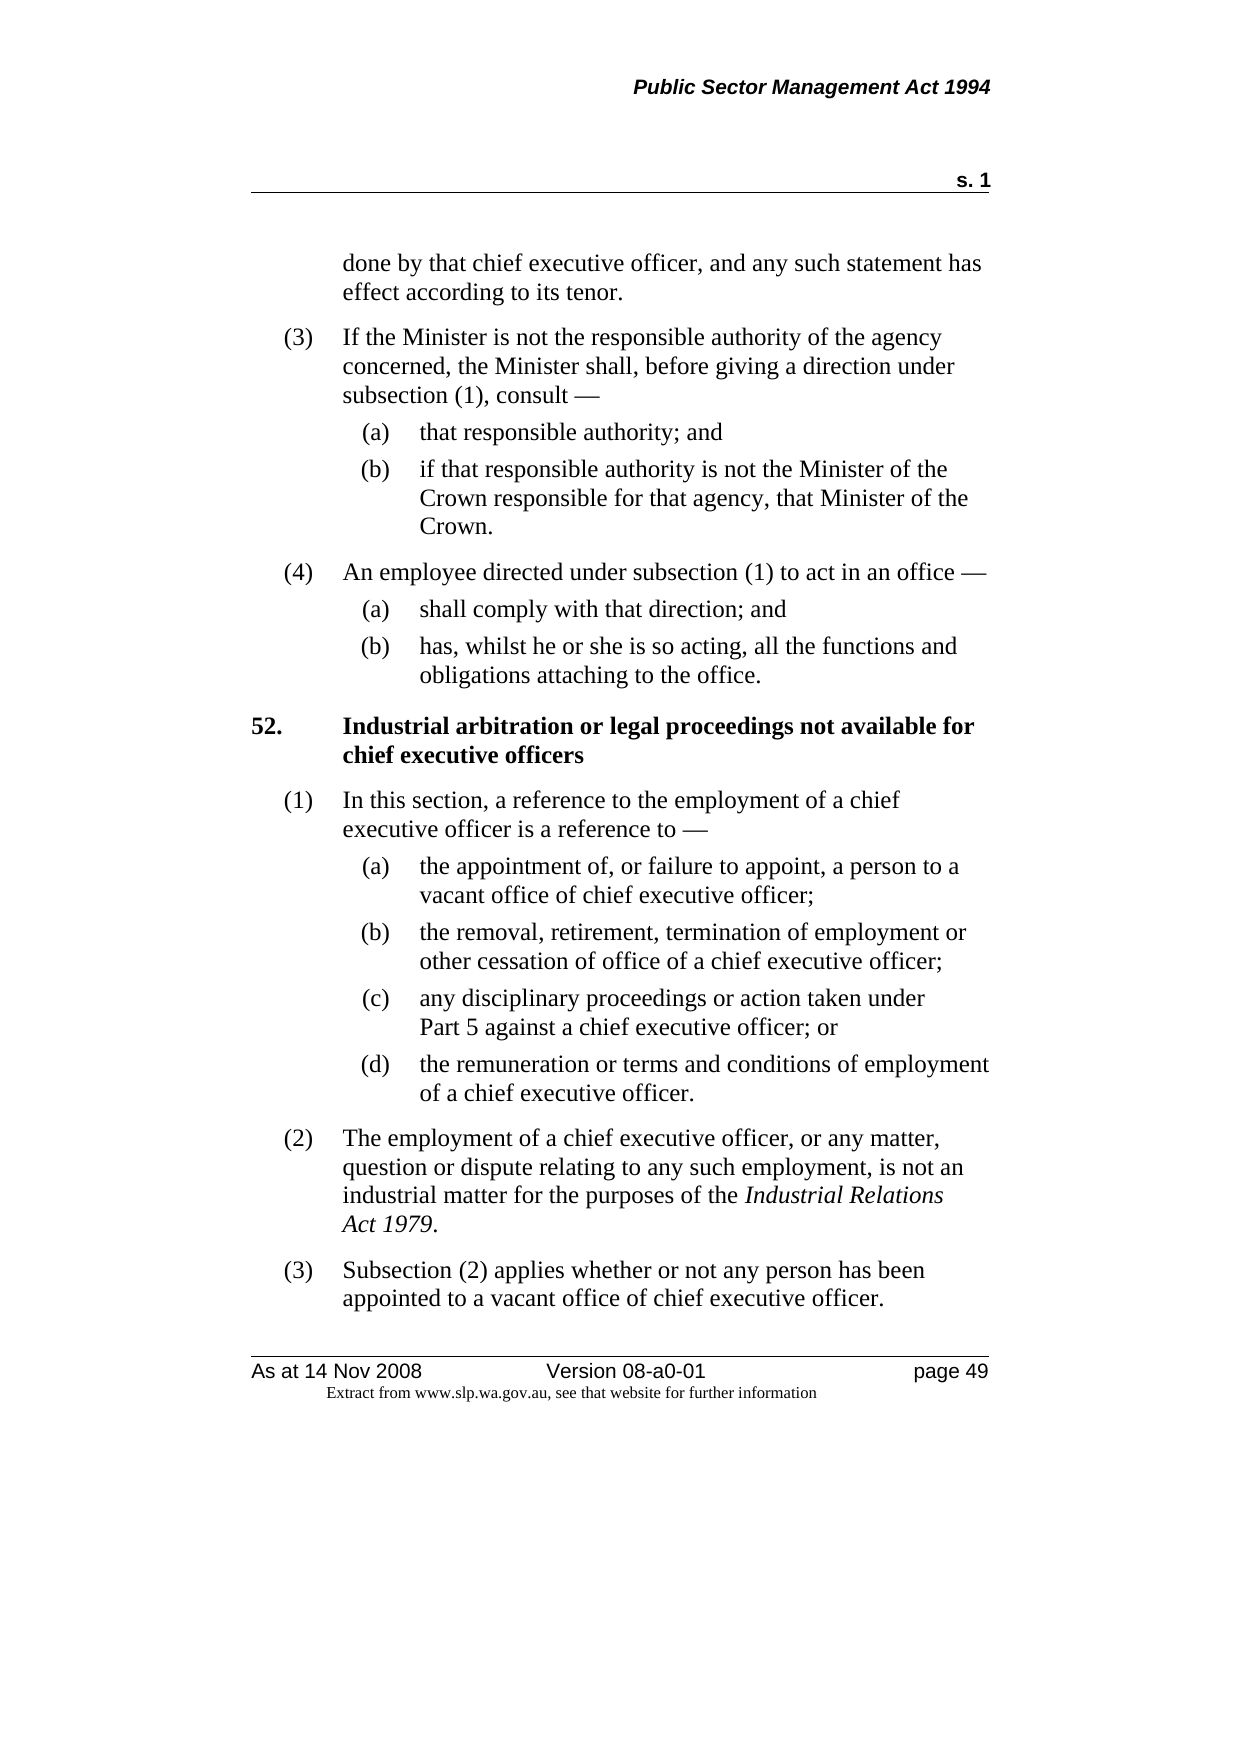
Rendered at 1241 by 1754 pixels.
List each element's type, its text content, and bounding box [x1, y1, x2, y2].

text (b) has, whilst he or she is so acting, all the functions and obligations attaching to the office. [251, 631, 989, 688]
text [251, 248, 989, 306]
text (b) the removal, retirement, termination of employment or other cessation of office of a chief executive officer; [251, 917, 989, 975]
text (d) the remuneration or terms and conditions of employment of a chief executive officer. [251, 1049, 989, 1106]
subtitle 52. Industrial arbitration or legal proceedings not available for chief executive officers [251, 711, 989, 769]
text (a) shall comply with that direction; and [251, 594, 989, 623]
text (4) An employee directed under subsection (1) to act in an office — [251, 557, 989, 586]
text (b) if that responsible authority is not the Minister of the Crown responsible for that agency, that Minister of the Crown. [251, 454, 989, 540]
text (a) that responsible authority; and [251, 417, 989, 446]
text (c) any disciplinary proceedings or action taken under Part 5 against a chief executive officer; or [251, 983, 989, 1041]
text (3) Subsection (2) applies whether or not any person has been appointed to a vacant office of chief executive officer. [251, 1255, 989, 1312]
text (2) The employment of a chief executive officer, or any matter, question or dispute relating to any such employment, is not an industrial matter for the purposes of the Industrial Relations Act 1979. [251, 1123, 989, 1238]
text (3) If the Minister is not the responsible authority of the agency concerned, the Minister shall, before giving a direction under subsection (1), consult — [251, 322, 989, 408]
text (a) the appointment of, or failure to appoint, a person to a vacant office of chief executive officer; [251, 851, 989, 909]
text (1) In this section, a reference to the employment of a chief executive officer is a reference to — [251, 786, 989, 843]
